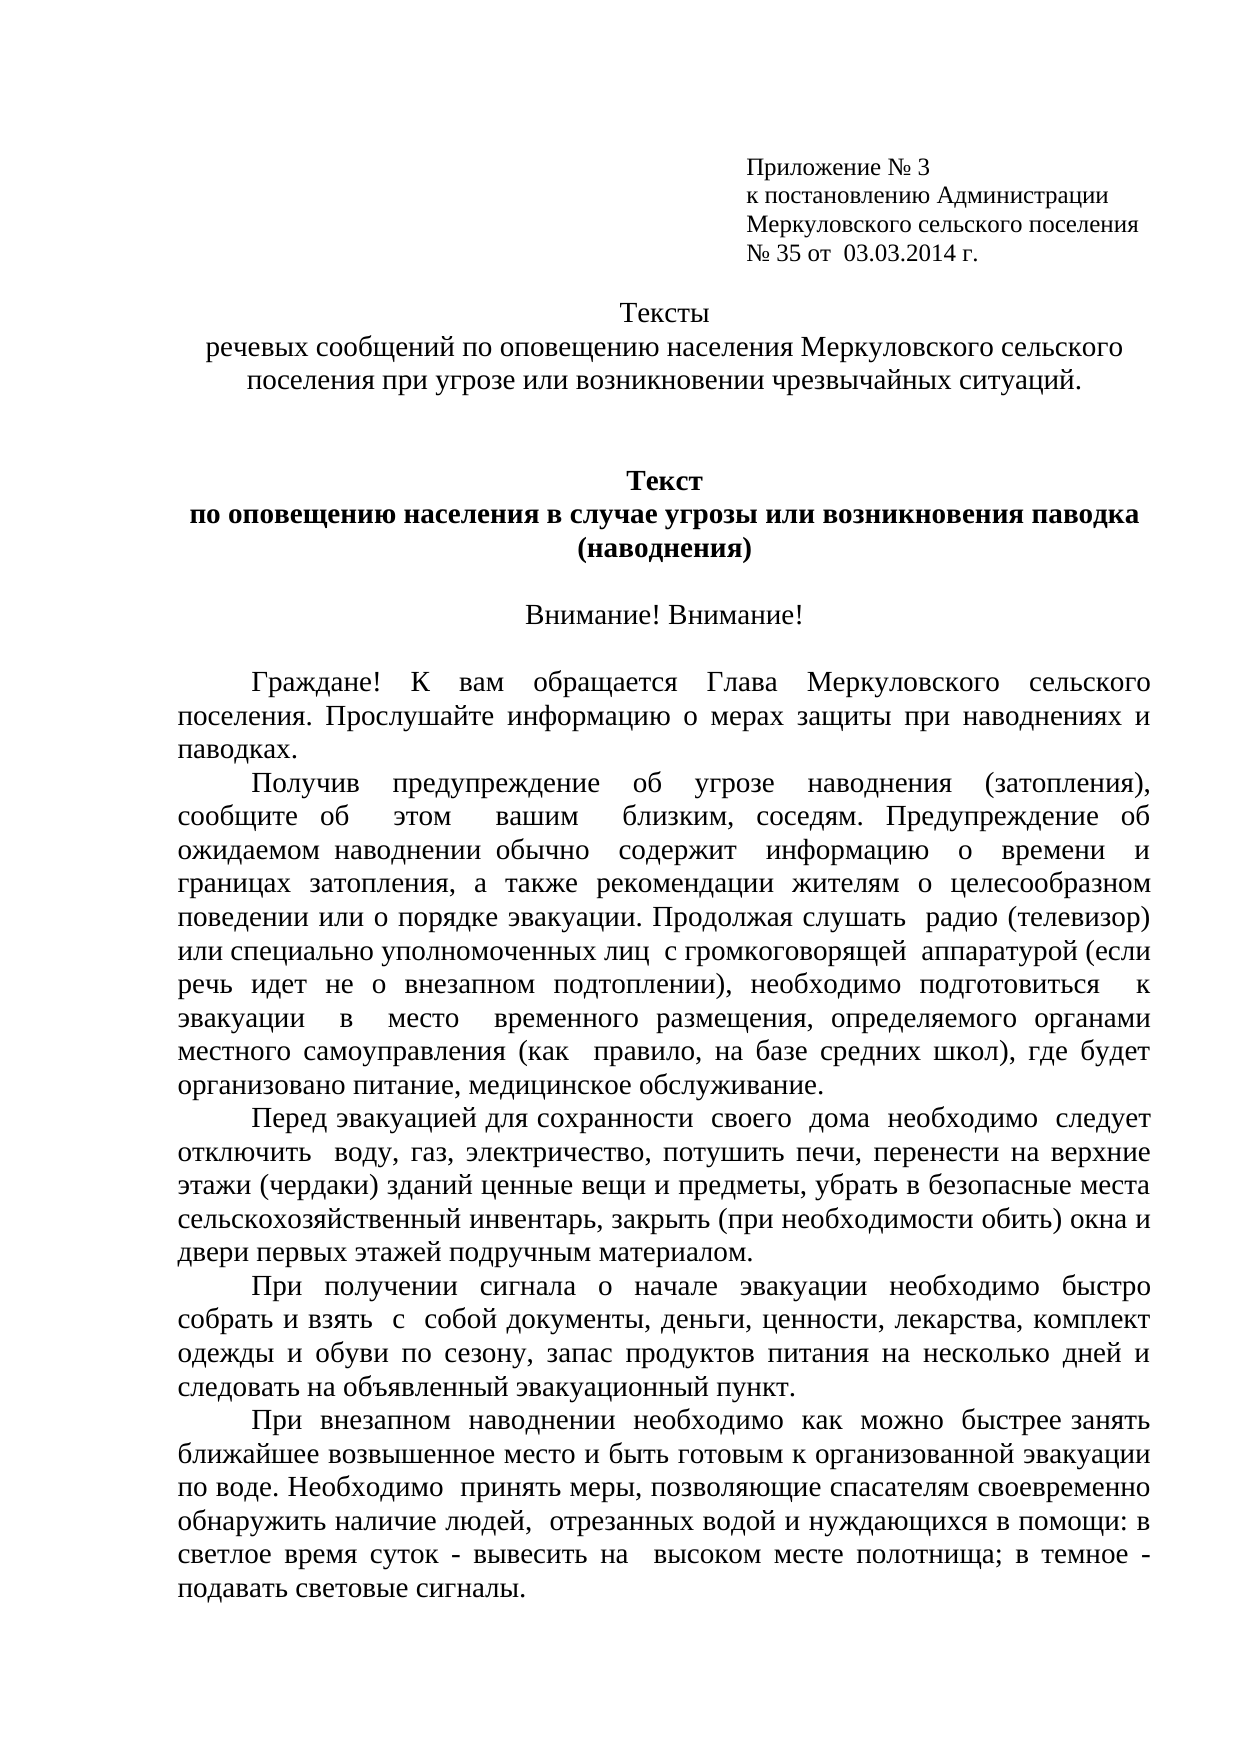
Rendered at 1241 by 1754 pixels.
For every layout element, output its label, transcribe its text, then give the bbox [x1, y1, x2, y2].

text Приложение № 3 [177, 152, 1152, 180]
text При внезапном наводнении необходимо как можно быстрее занять ближайшее возвышенное место и быть готовым к организованной эвакуации по воде. Необходимо принять меры, позволяющие спасателям своевременно обнаружить наличие людей, отрезанных водой и нуждающихся в помощи: в светлое время суток - вывесить на высоком месте полотнища; в темное - подавать световые сигналы. [177, 1402, 1152, 1603]
text Внимание! Внимание! [177, 597, 1152, 631]
text Перед эвакуацией для сохранности своего дома необходимо следует отключить воду, газ, электричество, потушить печи, перенести на верхние этажи (чердаки) зданий ценные вещи и предметы, убрать в безопасные места сельскохозяйственный инвентарь, закрыть (при необходимости обить) окна и двери первых этажей подручным материалом. [177, 1100, 1152, 1268]
text Граждане! К вам обращается Глава Меркуловского сельского поселения. Прослушайте информацию о мерах защиты при наводнениях и паводках. [177, 664, 1152, 765]
text При получении сигнала о начале эвакуации необходимо быстро собрать и взять с собой документы, деньги, ценности, лекарства, комплект одежды и обуви по сезону, запас продуктов питания на несколько дней и следовать на объявленный эвакуационный пункт. [177, 1268, 1152, 1402]
text (наводнения) [177, 530, 1152, 564]
text Текст [177, 463, 1152, 497]
text № 35 от 03.03.2014 г. [177, 238, 1152, 267]
text Тексты речевых сообщений по оповещению населения Меркуловского сельского поселения при угрозе или возникновении чрезвычайных ситуаций. [177, 295, 1152, 396]
text по оповещению населения в случае угрозы или возникновения паводка [177, 497, 1152, 530]
text к постановлению Администрации [177, 180, 1152, 209]
text Получив предупреждение об угрозе наводнения (затопления), сообщите об этом вашим близким, соседям. Предупреждение об ожидаемом наводнении обычно содержит информацию о времени и границах затопления, а также рекомендации жителям о целесообразном поведении или о порядке эвакуации. Продолжая слушать радио (телевизор) или специально уполномоченных лиц с громкоговорящей аппаратурой (если речь идет не о внезапном подтоплении), необходимо подготовиться к эвакуации в место временного размещения, определяемого органами местного самоуправления (как правило, на базе средних школ), где будет организовано питание, медицинское обслуживание. [177, 765, 1152, 1100]
text Меркуловского сельского поселения [177, 209, 1152, 238]
